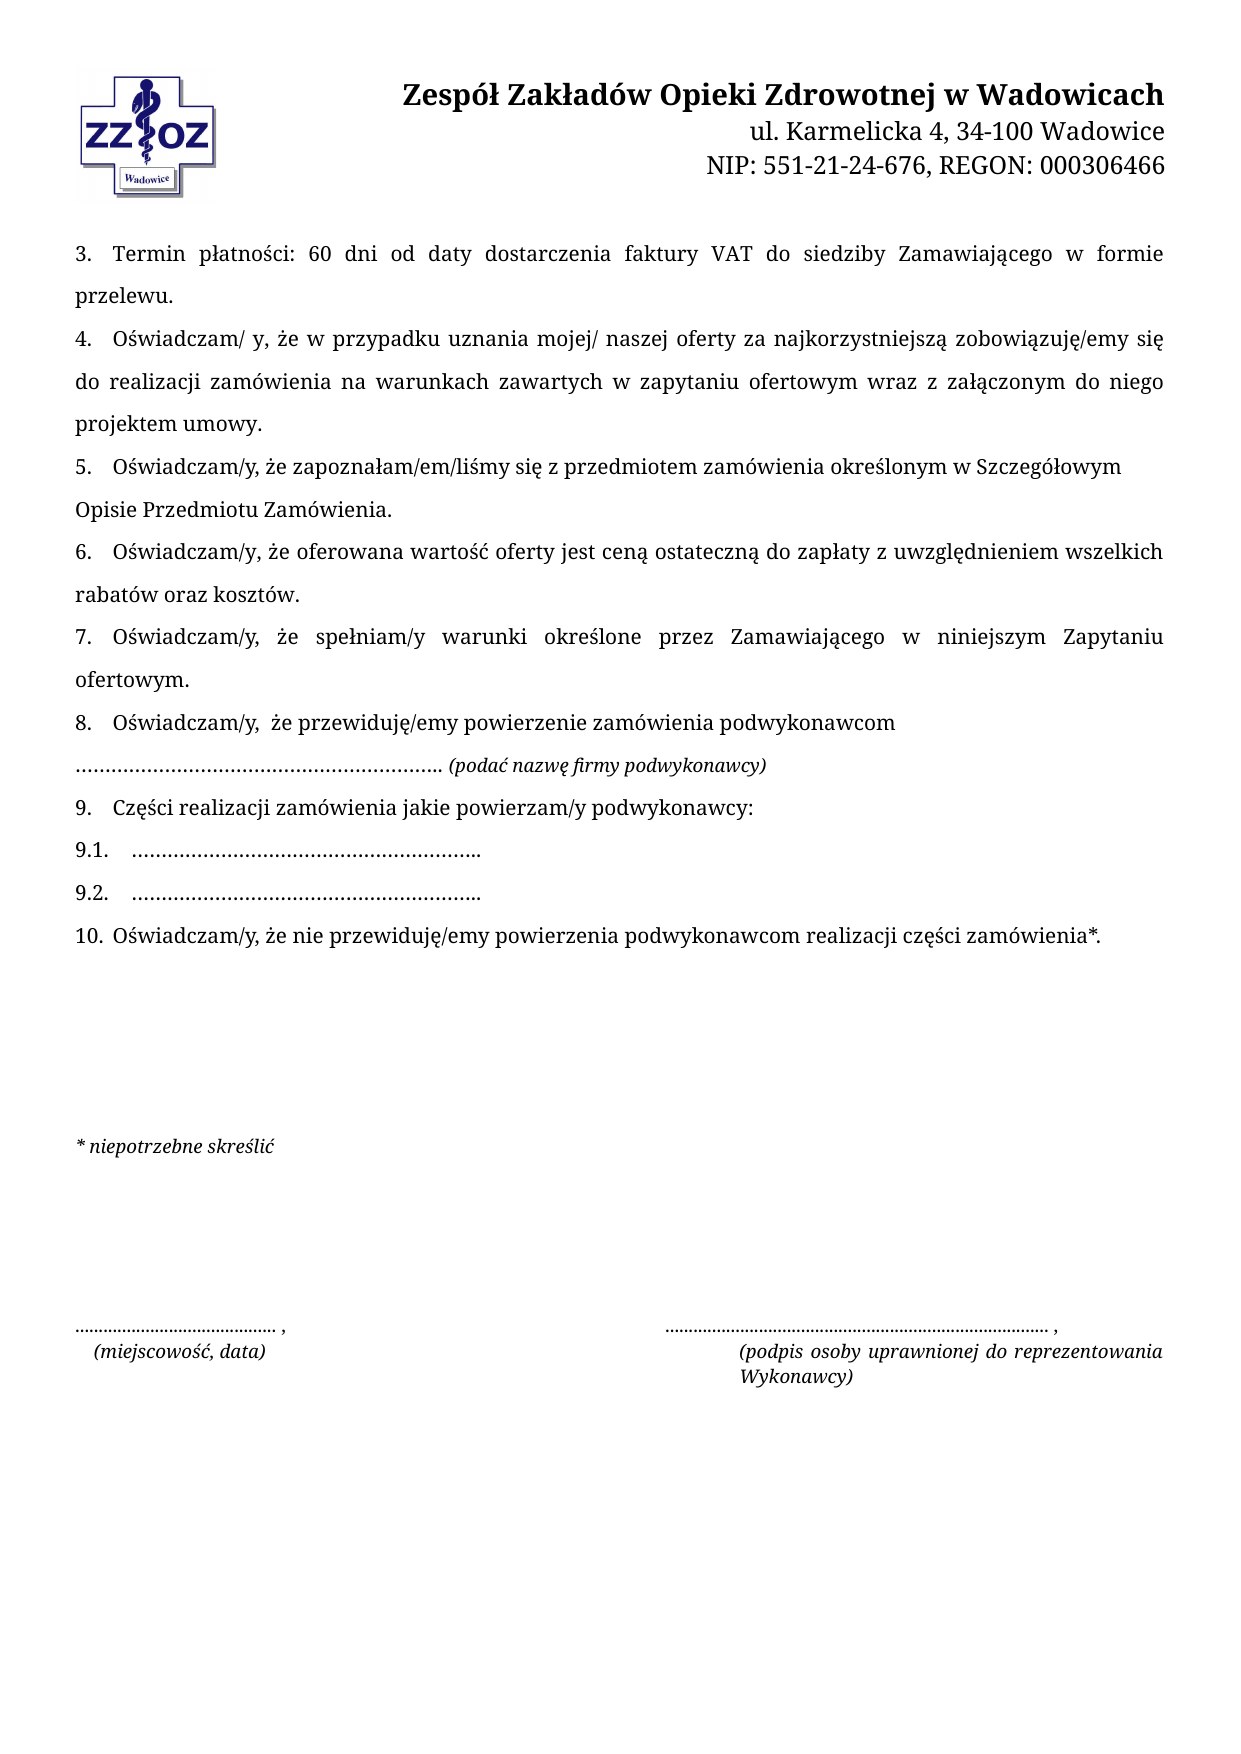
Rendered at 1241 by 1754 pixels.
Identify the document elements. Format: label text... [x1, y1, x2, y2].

list Oświadczam/ y, że w przypadku uznania mojej/ naszej oferty za najkorzystniejszą zobowiązuję/emy się do realizacji zamówienia na warunkach zawartych w zapytaniu ofertowym wraz z załączonym do niego projektem umowy. [75, 324, 1165, 438]
picture [75, 66, 217, 204]
text ........................................... , .................................................................................. , [75, 1313, 1165, 1338]
list Oświadczam/y, że zapoznałam/em/liśmy się z przedmiotem zamówienia określonym w Szczegółowym Opisie Przedmiotu Zamówienia. [75, 452, 1165, 523]
list Oświadczam/y, że nie przewiduję/emy powierzenia podwykonawcom realizacji części zamówienia*. [75, 921, 1165, 949]
list ………………………………………………….. [75, 836, 1165, 864]
list Oświadczam/y, że spełniam/y warunki określone przez Zamawiającego w niniejszym Zapytaniu ofertowym. [75, 622, 1165, 693]
text (miejscowość, data) (podpis osoby uprawnionej do reprezentowania Wykonawcy) [94, 1338, 1165, 1389]
text * niepotrzebne skreślić [75, 1134, 1165, 1159]
list ………………………………………………….. [75, 878, 1165, 907]
list Części realizacji zamówienia jakie powierzam/y podwykonawcy: [75, 793, 1165, 821]
list Termin płatności: 60 dni od daty dostarczenia faktury VAT do siedziby Zamawiającego w formie przelewu. [75, 239, 1165, 310]
list Oświadczam/y, że oferowana wartość oferty jest ceną ostateczną do zapłaty z uwzględnieniem wszelkich rabatów oraz kosztów. [75, 537, 1165, 608]
list Oświadczam/y, że przewiduję/emy powierzenie zamówienia podwykonawcom …………………………………………………….. (podać nazwę firmy podwykonawcy) [75, 708, 1165, 779]
